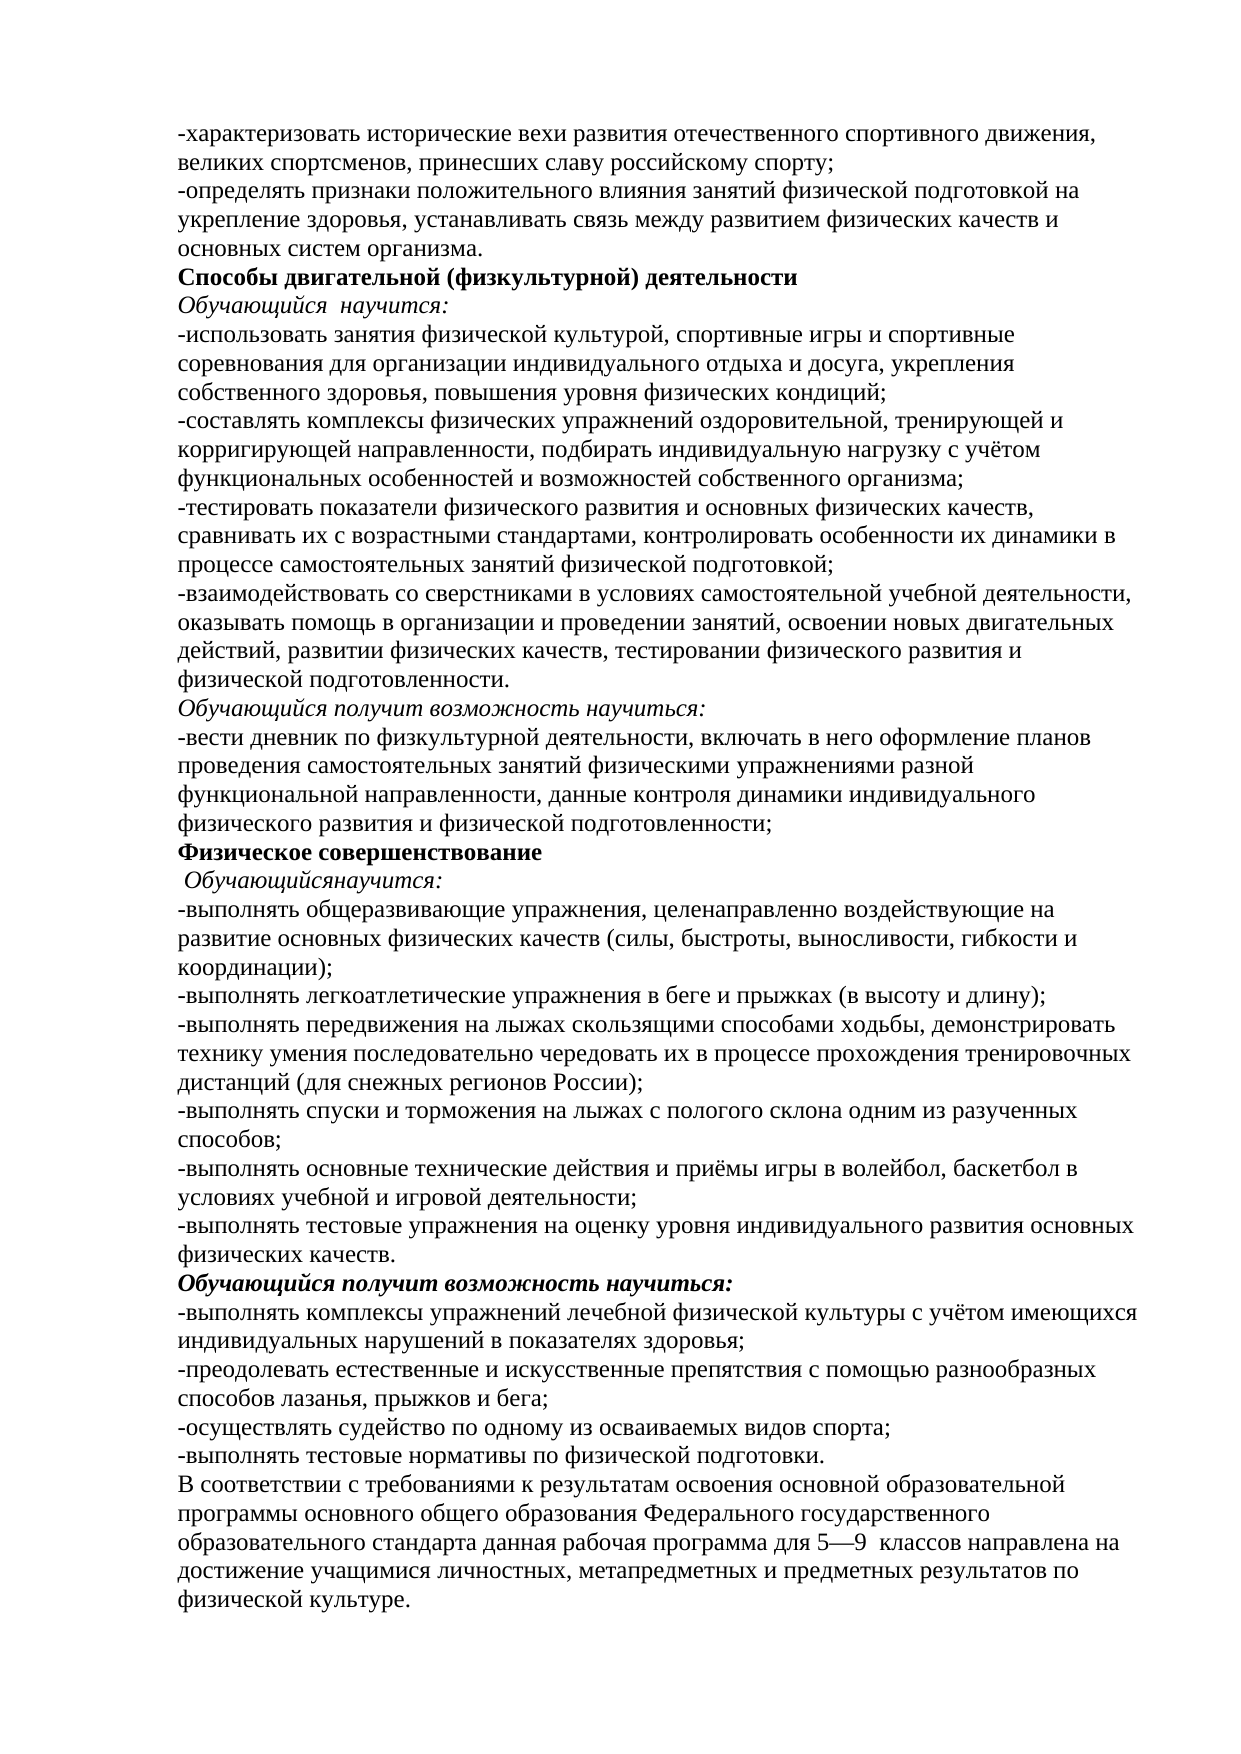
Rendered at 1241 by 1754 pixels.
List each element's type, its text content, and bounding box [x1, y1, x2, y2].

text -выполнять основные технические действия и приёмы игры в волейбол, баскетбол в условиях учебной и игровой деятельности; [177, 1153, 1152, 1211]
text В соответствии с требованиями к результатам освоения основной образовательной программы основного общего образования Федерального государственного образовательного стандарта данная рабочая программа для 5—9 классов направлена на достижение учащимися личностных, метапредметных и предметных результатов по физической культуре. [177, 1469, 1152, 1613]
text -определять признаки положительного влияния занятий физической подготовкой на укрепление здоровья, устанавливать связь между развитием физических качеств и основных систем организма. [177, 176, 1152, 262]
text Физическое совершенствование [177, 837, 1152, 866]
text Обучающийся получит возможность научиться: [177, 693, 1152, 722]
text Способы двигательной (физкультурной) деятельности [177, 262, 1152, 291]
text Обучающийсянаучится: [177, 866, 1152, 894]
text Обучающийся получит возможность научиться: [177, 1268, 1152, 1297]
text -выполнять комплексы упражнений лечебной физической культуры с учётом имеющихся индивидуальных нарушений в показателях здоровья; [177, 1297, 1152, 1354]
text -характеризовать исторические вехи развития отечественного спортивного движения, великих спортсменов, принесших славу российскому спорту; [177, 118, 1152, 176]
text -вести дневник по физкультурной деятельности, включать в него оформление планов проведения самостоятельных занятий физическими упражнениями разной функциональной направленности, данные контроля динамики индивидуального физического развития и физической подготовленности; [177, 722, 1152, 837]
text -выполнять тестовые нормативы по физической подготовки. [177, 1441, 1152, 1469]
text -взаимодействовать со сверстниками в условиях самостоятельной учебной деятельности, оказывать помощь в организации и проведении занятий, освоении новых двигательных действий, развитии физических качеств, тестировании физического развития и физической подготовленности. [177, 578, 1152, 693]
text -использовать занятия физической культурой, спортивные игры и спортивные соревнования для организации индивидуального отдыха и досуга, укрепления собственного здоровья, повышения уровня физических кондиций; [177, 319, 1152, 406]
text -выполнять спуски и торможения на лыжах с пологого склона одним из разученных способов; [177, 1096, 1152, 1153]
text -тестировать показатели физического развития и основных физических качеств, сравнивать их с возрастными стандартами, контролировать особенности их динамики в процессе самостоятельных занятий физической подготовкой; [177, 492, 1152, 578]
text -преодолевать естественные и искусственные препятствия с помощью разнообразных способов лазанья, прыжков и бега; [177, 1354, 1152, 1412]
text Обучающийся научится: [177, 291, 1152, 319]
text -выполнять легкоатлетические упражнения в беге и прыжках (в высоту и длину); [177, 981, 1152, 1009]
text -выполнять тестовые упражнения на оценку уровня индивидуального развития основных физических качеств. [177, 1211, 1152, 1268]
text -выполнять общеразвивающие упражнения, целенаправленно воздействующие на развитие основных физических качеств (силы, быстроты, выносливости, гибкости и координации); [177, 894, 1152, 981]
text -осуществлять судейство по одному из осваиваемых видов спорта; [177, 1412, 1152, 1441]
text -составлять комплексы физических упражнений оздоровительной, тренирующей и корригирующей направленности, подбирать индивидуальную нагрузку с учётом функциональных особенностей и возможностей собственного организма; [177, 406, 1152, 492]
text -выполнять передвижения на лыжах скользящими способами ходьбы, демонстрировать технику умения последовательно чередовать их в процессе прохождения тренировочных дистанций (для снежных регионов России); [177, 1009, 1152, 1096]
